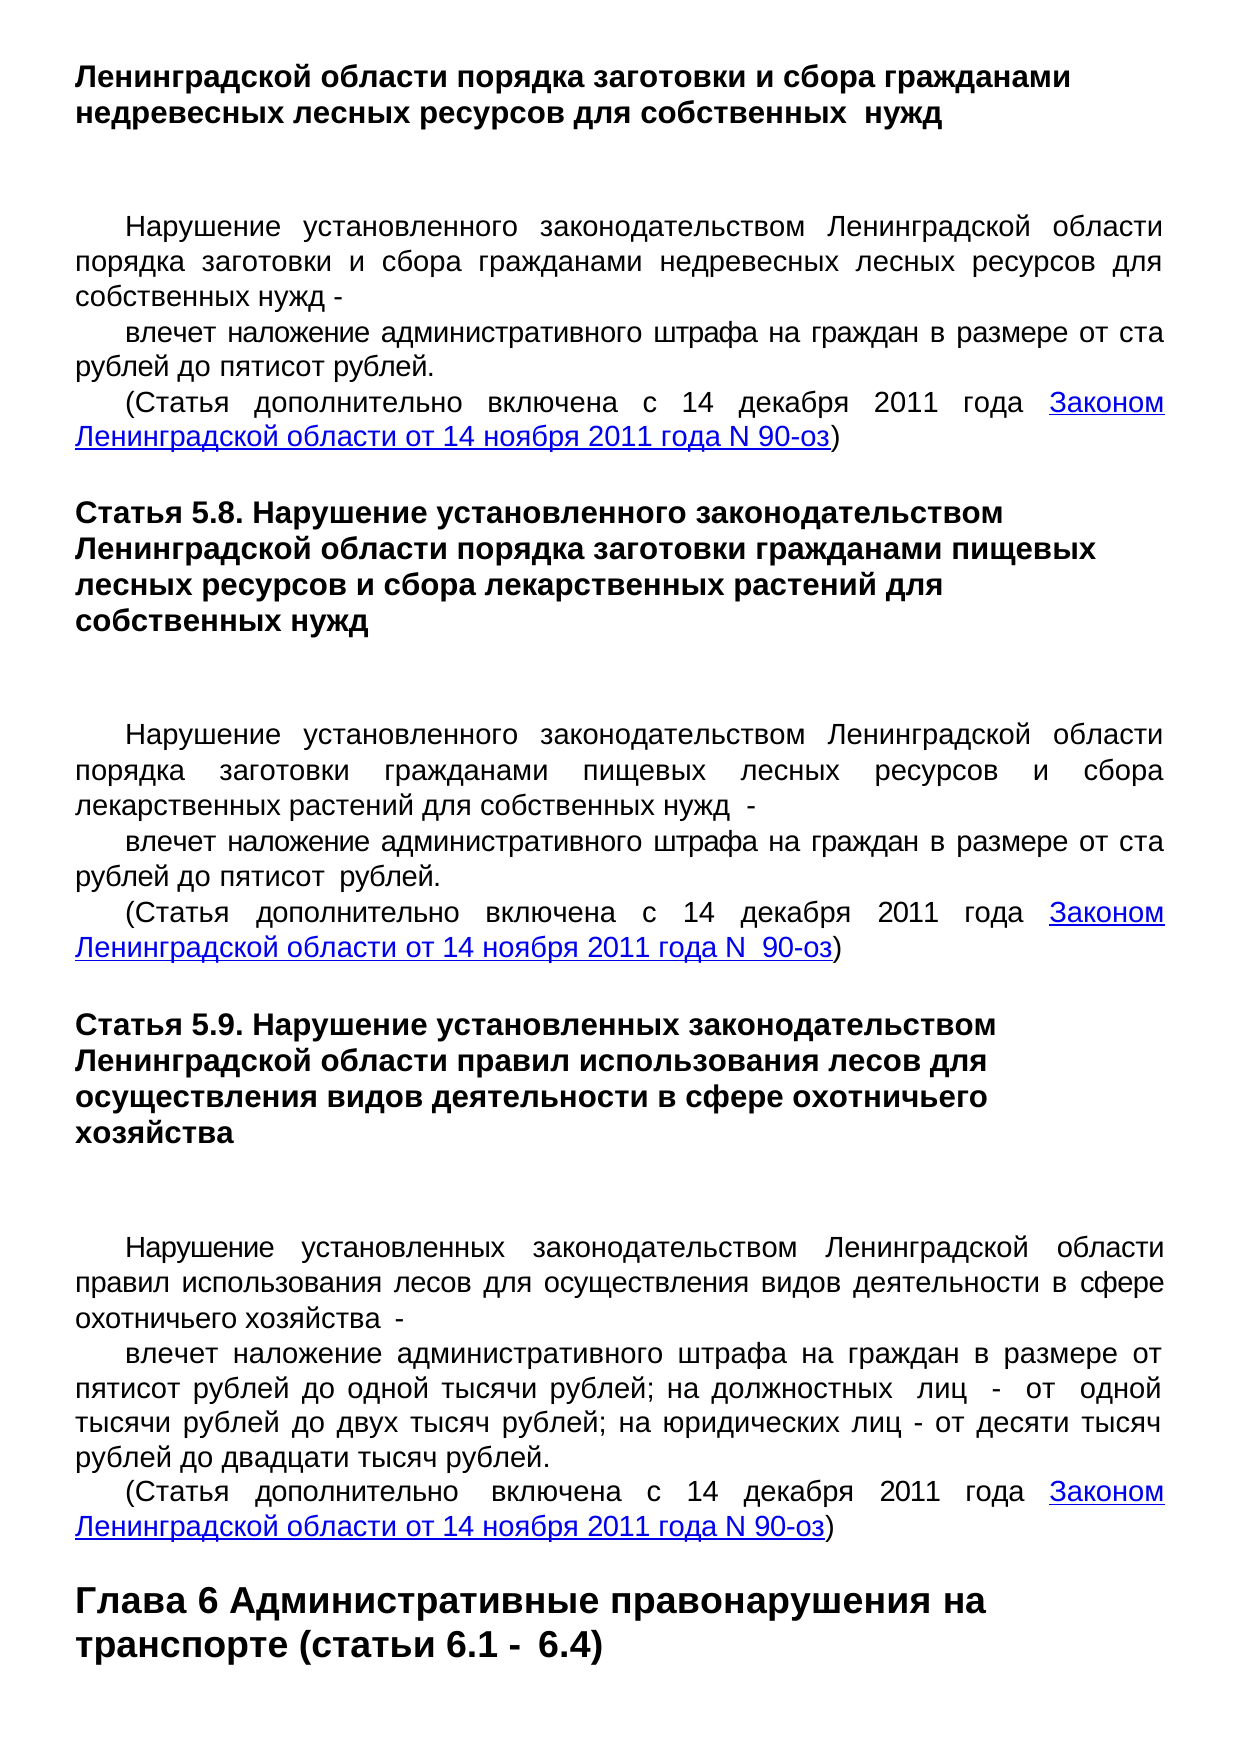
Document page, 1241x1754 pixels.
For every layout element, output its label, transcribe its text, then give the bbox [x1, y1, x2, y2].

text Нарушение установленных законодательством Ленинградской области правил использования лесов для осуществления видов деятельности в сфере охотничьего хозяйства - [75, 1230, 1164, 1334]
text (Статья дополнительно включена с 14 декабря 2011 года Законом Ленинградской области от 14 ноября 2011 года N 90-оз) [75, 384, 1164, 453]
subtitle Статья 5.8. Нарушение установленного законодательством Ленинградской области порядка заготовки гражданами пищевых лесных ресурсов и сбора лекарственных растений для собственных нужд [75, 494, 1126, 638]
text Нарушение установленного законодательством Ленинградской области порядка заготовки гражданами пищевых лесных ресурсов и сбора лекарственных растений для собственных нужд - [75, 717, 1164, 821]
text влечет наложение административного штрафа на граждан в размере от ста рублей до пятисот рублей. [75, 824, 1164, 893]
text (Статья дополнительно включена с 14 декабря 2011 года Законом Ленинградской области от 14 ноября 2011 года N 90-оз) [75, 1474, 1164, 1542]
text (Статья дополнительно включена с 14 декабря 2011 года Законом Ленинградской области от 14 ноября 2011 года N 90-оз) [75, 895, 1164, 964]
text влечет наложение административного штрафа на граждан в размере от ста рублей до пятисот рублей. [75, 315, 1164, 383]
subtitle Глава 6 Административные правонарушения на транспорте (статьи 6.1 - 6.4) [75, 1578, 1164, 1665]
subtitle Статья 5.9. Нарушение установленных законодательством Ленинградской области правил использования лесов для осуществления видов деятельности в сфере охотничьего хозяйства [75, 1006, 1126, 1150]
text Нарушение установленного законодательством Ленинградской области порядка заготовки и сбора гражданами недревесных лесных ресурсов для собственных нужд - [75, 209, 1164, 313]
text влечет наложение административного штрафа на граждан в размере от пятисот рублей до одной тысячи рублей; на должностных лиц - от одной тысячи рублей до двух тысяч рублей; на юридических лиц - от десяти тысяч рублей до двадцати тысяч рублей. [75, 1336, 1163, 1473]
text Ленинградской области порядка заготовки и сбора гражданами недревесных лесных ресурсов для собственных нужд [75, 58, 1164, 129]
